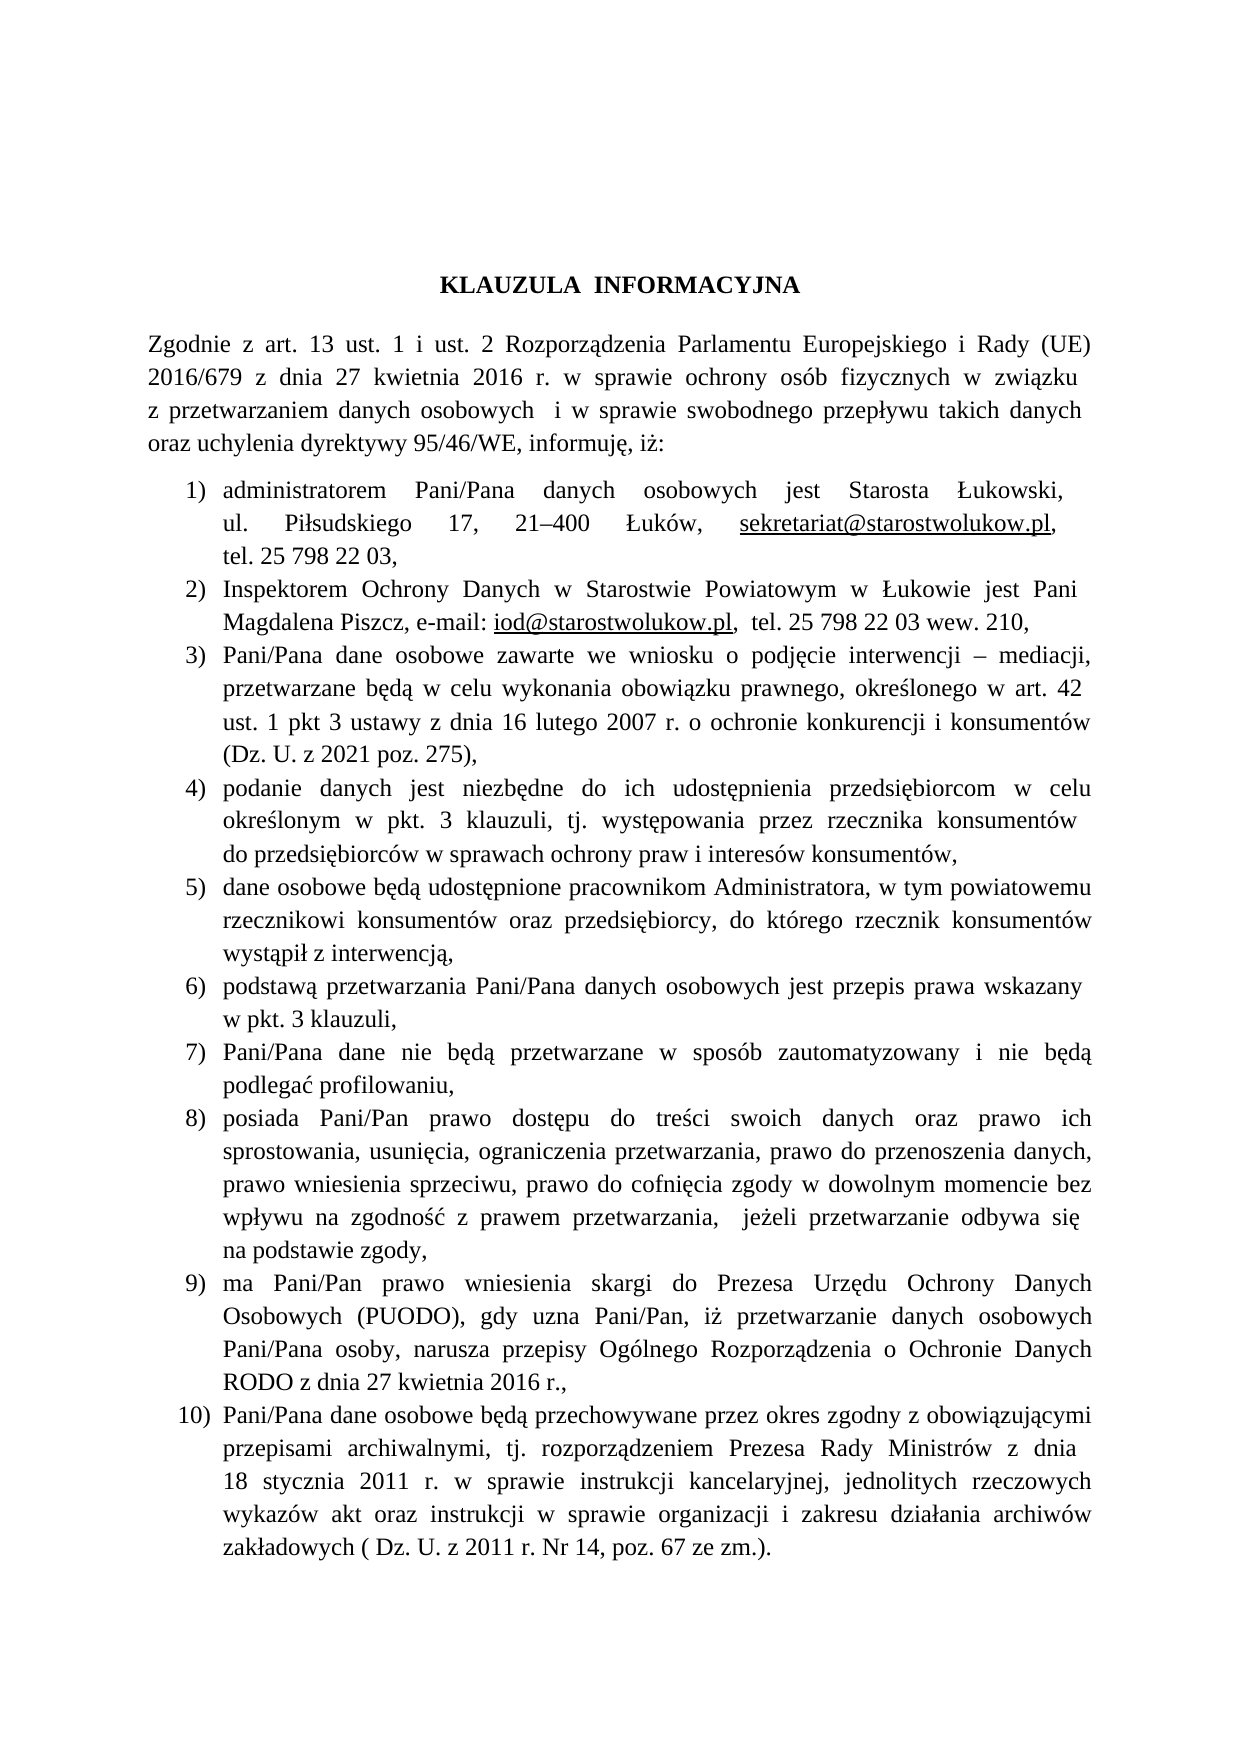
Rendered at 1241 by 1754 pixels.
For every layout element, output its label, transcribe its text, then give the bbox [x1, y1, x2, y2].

list Pani/Pana dane osobowe zawarte we wniosku o podjęcie interwencji – mediacji, przetwarzane będą w celu wykonania obowiązku prawnego, określonego w art. 42 ust. 1 pkt 3 ustawy z dnia 16 lutego 2007 r. o ochronie konkurencji i konsumentów (Dz. U. z 2021 poz. 275), [185, 641, 1093, 768]
list dane osobowe będą udostępnione pracownikom Administratora, w tym powiatowemu rzecznikowi konsumentów oraz przedsiębiorcy, do którego rzecznik konsumentów wystąpił z interwencją, [185, 872, 1093, 966]
list podanie danych jest niezbędne do ich udostępnienia przedsiębiorcom w celu określonym w pkt. 3 klauzuli, tj. występowania przez rzecznika konsumentów do przedsiębiorców w sprawach ochrony praw i interesów konsumentów, [185, 773, 1093, 867]
list ma Pani/Pan prawo wniesienia skargi do Prezesa Urzędu Ochrony Danych Osobowych (PUODO), gdy uzna Pani/Pan, iż przetwarzanie danych osobowych Pani/Pana osoby, narusza przepisy Ogólnego Rozporządzenia o Ochronie Danych RODO z dnia 27 kwietnia 2016 r., [185, 1268, 1093, 1396]
list posiada Pani/Pan prawo dostępu do treści swoich danych oraz prawo ich sprostowania, usunięcia, ograniczenia przetwarzania, prawo do przenoszenia danych, prawo wniesienia sprzeciwu, prawo do cofnięcia zgody w dowolnym momencie bez wpływu na zgodność z prawem przetwarzania, jeżeli przetwarzanie odbywa się na podstawie zgody, [185, 1103, 1093, 1264]
list Inspektorem Ochrony Danych w Starostwie Powiatowym w Łukowie jest Pani Magdalena Piszcz, e-mail: iod@starostwolukow.pl, tel. 25 798 22 03 wew. 210, [185, 574, 1093, 636]
text KLAUZULA INFORMACYJNA [148, 270, 1093, 298]
list Pani/Pana dane osobowe będą przechowywane przez okres zgodny z obowiązującymi przepisami archiwalnymi, tj. rozporządzeniem Prezesa Rady Ministrów z dnia 18 stycznia 2011 r. w sprawie instrukcji kancelaryjnej, jednolitych rzeczowych wykazów akt oraz instrukcji w sprawie organizacji i zakresu działania archiwów zakładowych ( Dz. U. z 2011 r. Nr 14, poz. 67 ze zm.). [177, 1400, 1093, 1561]
list podstawą przetwarzania Pani/Pana danych osobowych jest przepis prawa wskazany w pkt. 3 klauzuli, [185, 971, 1093, 1032]
list Pani/Pana dane nie będą przetwarzane w sposób zautomatyzowany i nie będą podlegać profilowaniu, [185, 1037, 1093, 1098]
text Zgodnie z art. 13 ust. 1 i ust. 2 Rozporządzenia Parlamentu Europejskiego i Rady (UE) 2016/679 z dnia 27 kwietnia 2016 r. w sprawie ochrony osób fizycznych w związku z przetwarzaniem danych osobowych i w sprawie swobodnego przepływu takich danych oraz uchylenia dyrektywy 95/46/WE, informuję, iż: [148, 329, 1093, 457]
list administratorem Pani/Pana danych osobowych jest Starosta Łukowski, ul. Piłsudskiego 17, 21–400 Łuków, sekretariat@starostwolukow.pl, tel. 25 798 22 03, [185, 475, 1093, 570]
